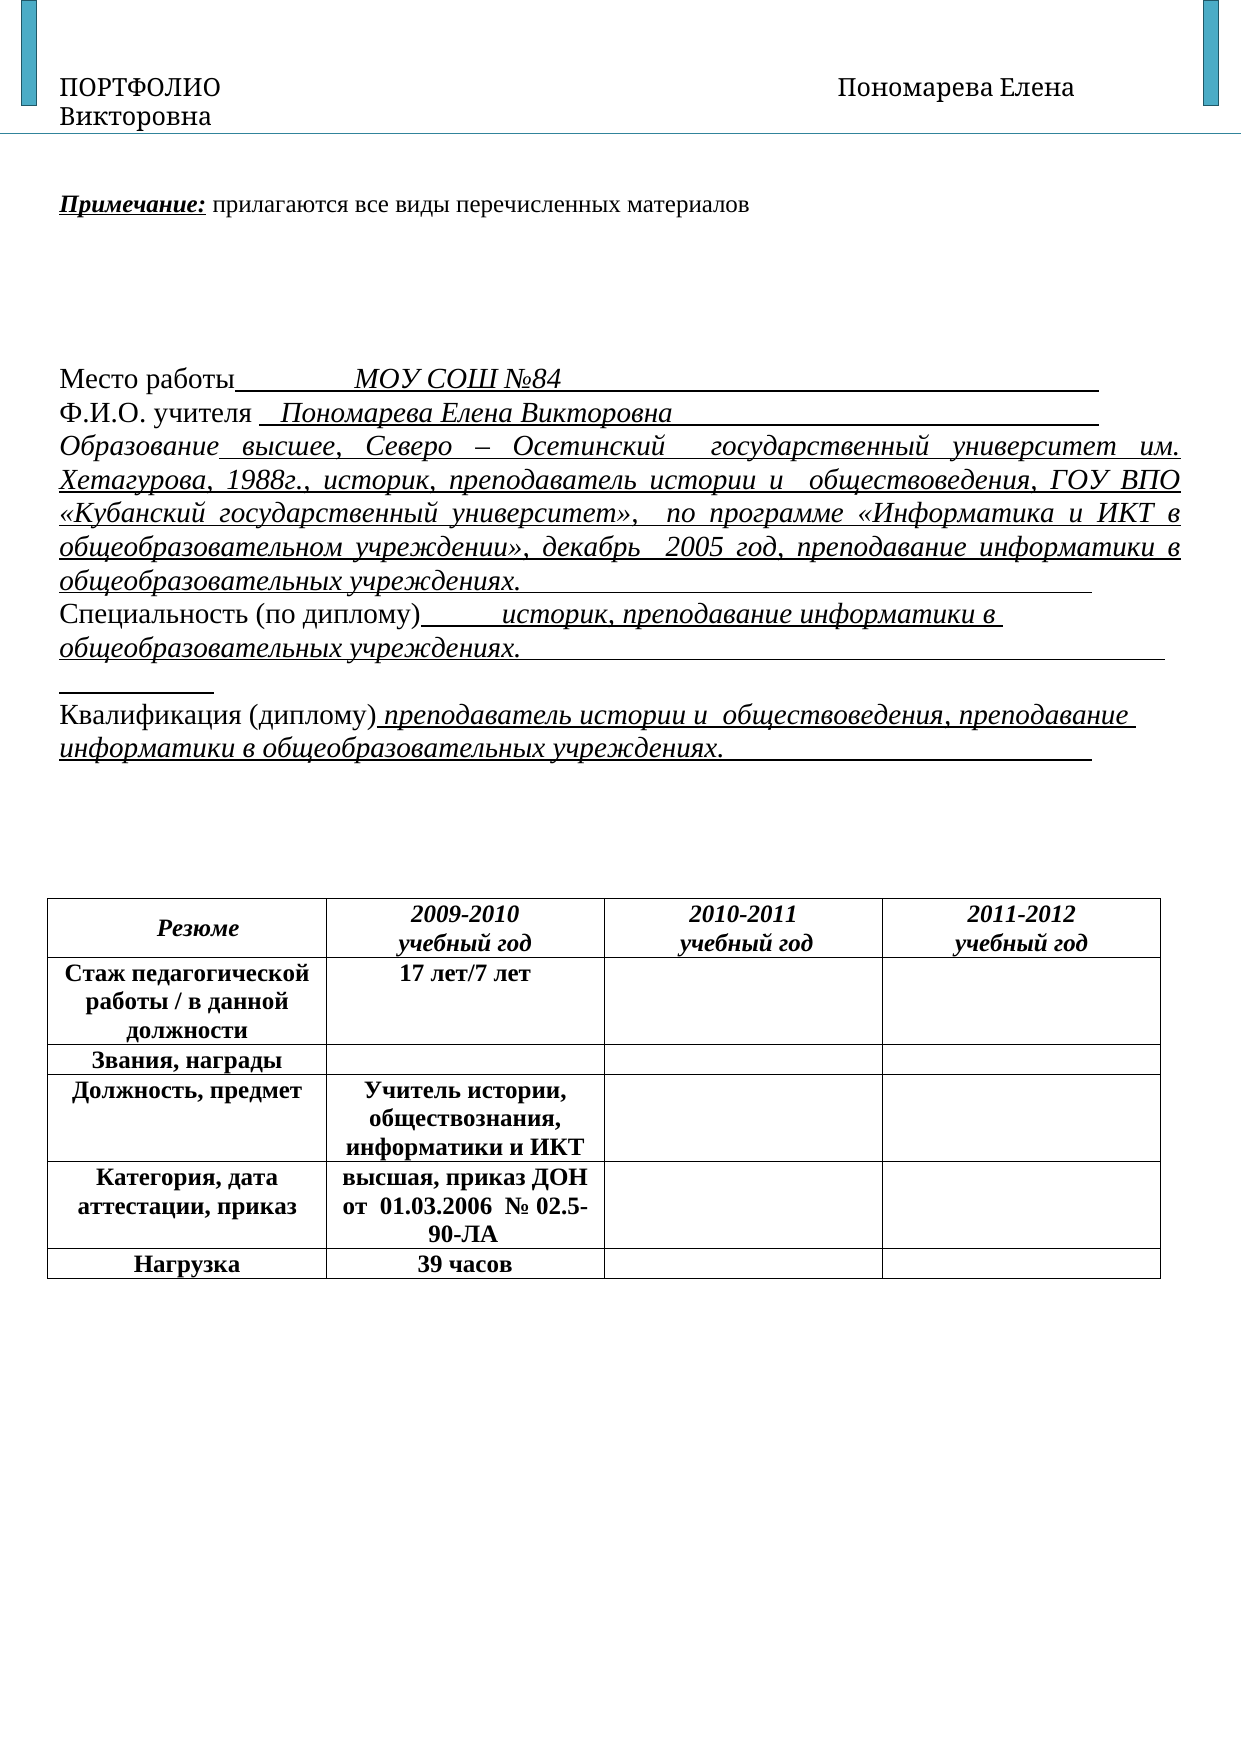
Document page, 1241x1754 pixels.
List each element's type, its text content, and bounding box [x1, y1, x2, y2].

title Образование высшее, Северо – Осетинский государственный университет им. Хетагурова, 1988г., историк, преподаватель истории и обществоведения, ГОУ ВПО «Кубанский государственный университет», по программе «Информатика и ИКТ в общеобразовательном учреждении», декабрь 2005 год, преподавание информатики в общеобразовательных учреждениях. [59, 526, 1181, 558]
table_cell высшая, приказ ДОН от 01.03.2006 № 02.5-90-ЛА [327, 1162, 604, 1248]
table_header 2011-2012 учебный год [883, 899, 1160, 957]
table_cell [883, 1075, 1160, 1161]
table_cell [605, 1045, 882, 1074]
table_cell Звания, награды [48, 1045, 326, 1074]
table_cell [605, 1075, 882, 1161]
text Специальность (по диплому) историк, преподавание информатики в общеобразовательных учреждениях. [59, 596, 1181, 697]
title Образование высшее, Северо – Осетинский государственный университет им. Хетагурова, 1988г., историк, преподаватель истории и обществоведения, ГОУ ВПО «Кубанский государственный университет», по программе «Информатика и ИКТ в общеобразовательном учреждении», декабрь 2005 год, преподавание информатики в общеобразовательных учреждениях. [59, 493, 1181, 525]
table_header 2009-2010 учебный год [327, 899, 604, 957]
text Место работы МОУ СОШ №84 [59, 361, 1181, 395]
table_cell [605, 1249, 882, 1278]
table_cell [883, 1249, 1160, 1278]
text Ф.И.О. учителя Пономарева Елена Викторовна [59, 395, 1181, 428]
text Квалификация (диплому) преподаватель истории и обществоведения, преподавание информатики в общеобразовательных учреждениях. [59, 697, 1181, 764]
table_cell [327, 1045, 604, 1074]
title Образование высшее, Северо – Осетинский государственный университет им. Хетагурова, 1988г., историк, преподаватель истории и обществоведения, ГОУ ВПО «Кубанский государственный университет», по программе «Информатика и ИКТ в общеобразовательном учреждении», декабрь 2005 год, преподавание информатики в общеобразовательных учреждениях. [59, 560, 1181, 596]
table_cell Учитель истории, обществознания, информатики и ИКТ [327, 1075, 604, 1161]
table_header Резюме [48, 899, 326, 957]
text Примечание: прилагаются все виды перечисленных материалов [59, 189, 1181, 218]
table_cell Нагрузка [48, 1249, 326, 1278]
table_cell Категория, дата аттестации, приказ [48, 1162, 326, 1248]
table_cell [883, 1045, 1160, 1074]
table_cell Должность, предмет [48, 1075, 326, 1161]
table_cell Стаж педагогической работы / в данной должности [48, 958, 326, 1044]
table_cell [883, 958, 1160, 1044]
table_cell [883, 1162, 1160, 1248]
table_cell 17 лет/7 лет [327, 958, 604, 1044]
table_cell [605, 958, 882, 1044]
title Образование высшее, Северо – Осетинский государственный университет им. Хетагурова, 1988г., историк, преподаватель истории и обществоведения, ГОУ ВПО «Кубанский государственный университет», по программе «Информатика и ИКТ в общеобразовательном учреждении», декабрь 2005 год, преподавание информатики в общеобразовательных учреждениях. [59, 428, 1181, 491]
table_cell [605, 1162, 882, 1248]
table_cell 39 часов [327, 1249, 604, 1278]
table_header 2010-2011 учебный год [605, 899, 882, 957]
